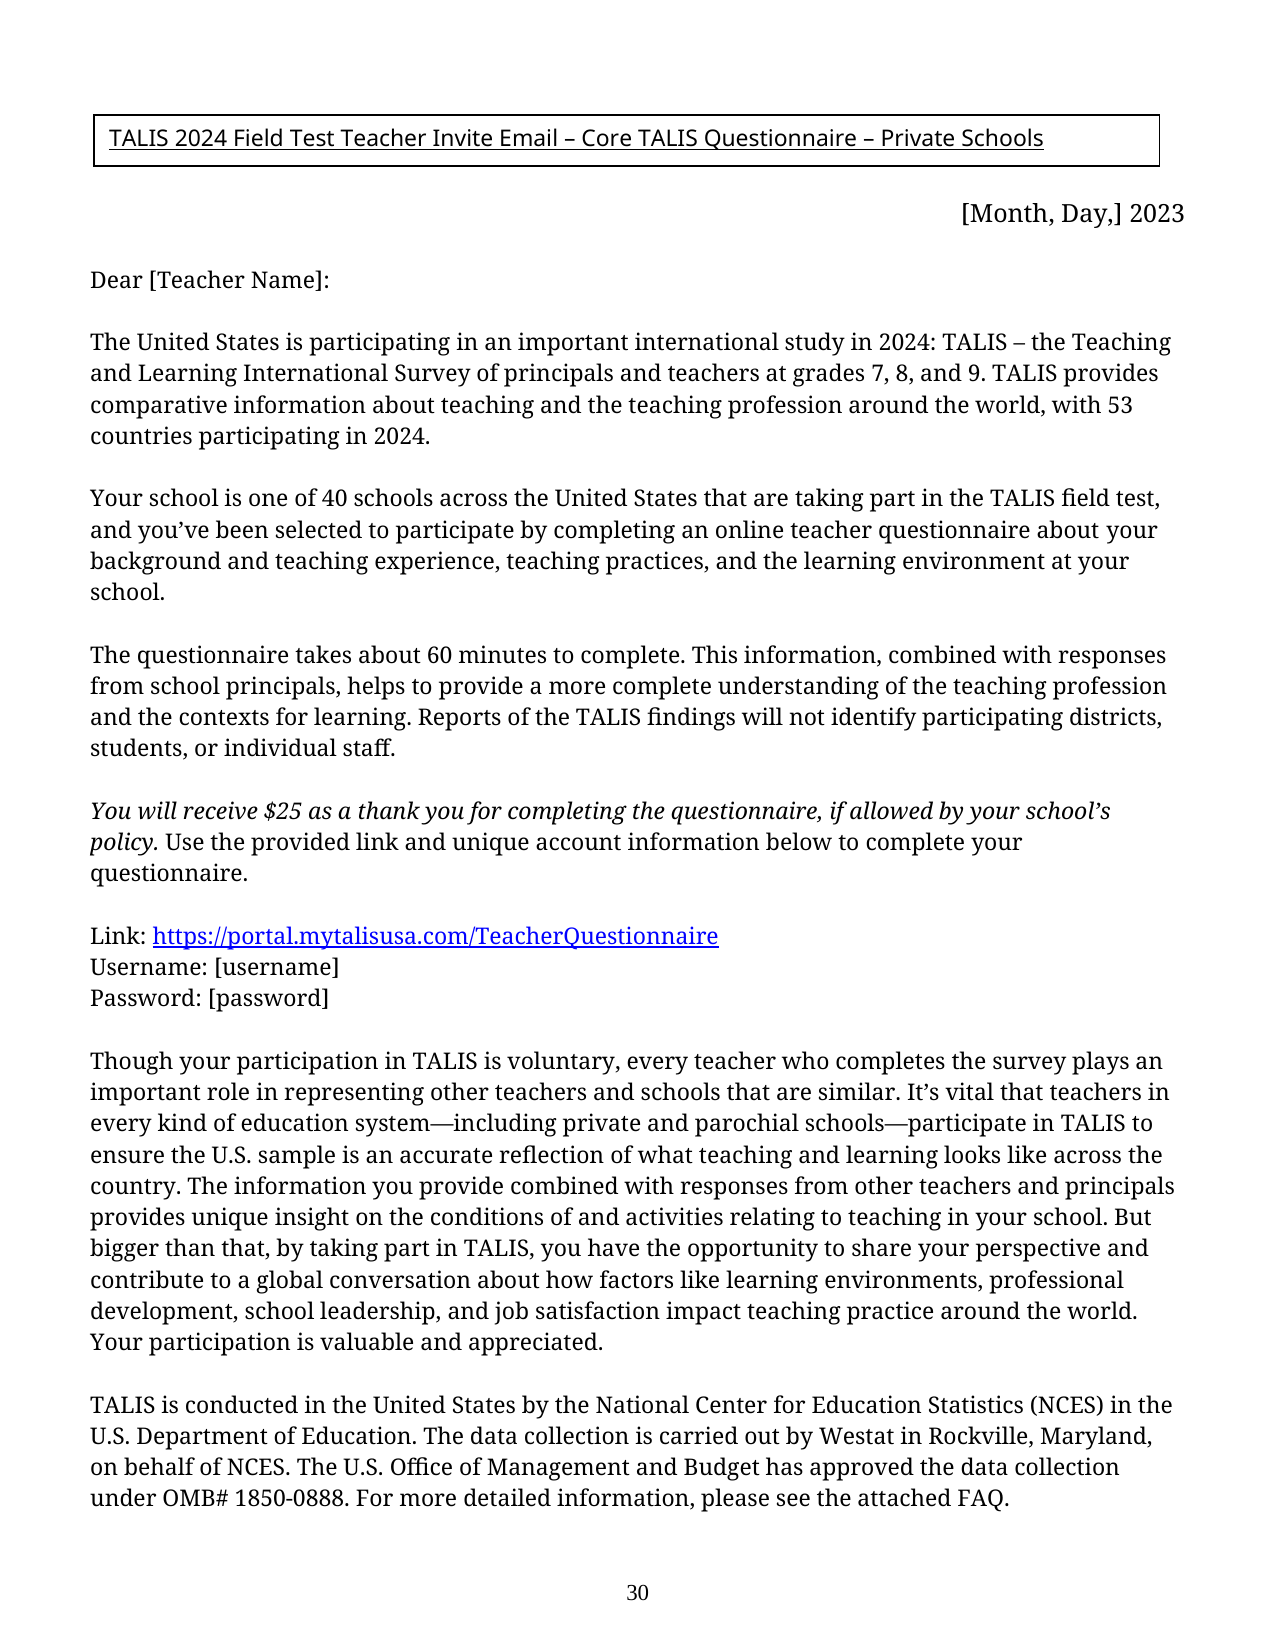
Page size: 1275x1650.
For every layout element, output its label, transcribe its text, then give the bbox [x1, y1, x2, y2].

text The questionnaire takes about 60 minutes to complete. This information, combined with responses from school principals, helps to provide a more complete understanding of the teaching profession and the contexts for learning. Reports of the TALIS findings will not identify participating districts, students, or individual staff. [90, 638, 1185, 763]
text Though your participation in TALIS is voluntary, every teacher who completes the survey plays an important role in representing other teachers and schools that are similar. It’s vital that teachers in every kind of education system—including private and parochial schools—participate in TALIS to ensure the U.S. sample is an accurate reflection of what teaching and learning looks like across the country. The information you provide combined with responses from other teachers and principals provides unique insight on the conditions of and activities relating to teaching in your school. But bigger than that, by taking part in TALIS, you have the opportunity to share your perspective and contribute to a global conversation about how factors like learning environments, professional development, school leadership, and job satisfaction impact teaching practice around the world. Your participation is valuable and appreciated. [90, 1045, 1185, 1357]
text TALIS is conducted in the United States by the National Center for Education Statistics (NCES) in the U.S. Department of Education. The data collection is carried out by Westat in Rockville, Maryland, on behalf of NCES. The U.S. Office of Management and Budget has approved the data collection under OMB# 1850-0888. For more detailed information, please see the attached FAQ. [90, 1388, 1185, 1513]
text [Month, Day,] 2023 [90, 195, 1185, 229]
text The United States is participating in an important international study in 2024: TALIS – the Teaching and Learning International Survey of principals and teachers at grades 7, 8, and 9. TALIS provides comparative information about teaching and the teaching profession around the world, with 53 countries participating in 2024. [90, 326, 1185, 451]
text Link: https://portal.mytalisusa.com/TeacherQuestionnaire [90, 920, 1185, 951]
text Password: [password] [90, 982, 1185, 1013]
text Dear [Teacher Name]: [90, 263, 1185, 295]
text You will receive $25 as a thank you for completing the questionnaire, if allowed by your school’s policy. Use the provided link and unique account information below to complete your questionnaire. [90, 795, 1185, 888]
text Username: [username] [90, 951, 1185, 982]
text Your school is one of 40 schools across the United States that are taking part in the TALIS field test, and you’ve been selected to participate by completing an online teacher questionnaire about your background and teaching experience, teaching practices, and the learning environment at your school. [90, 482, 1185, 607]
